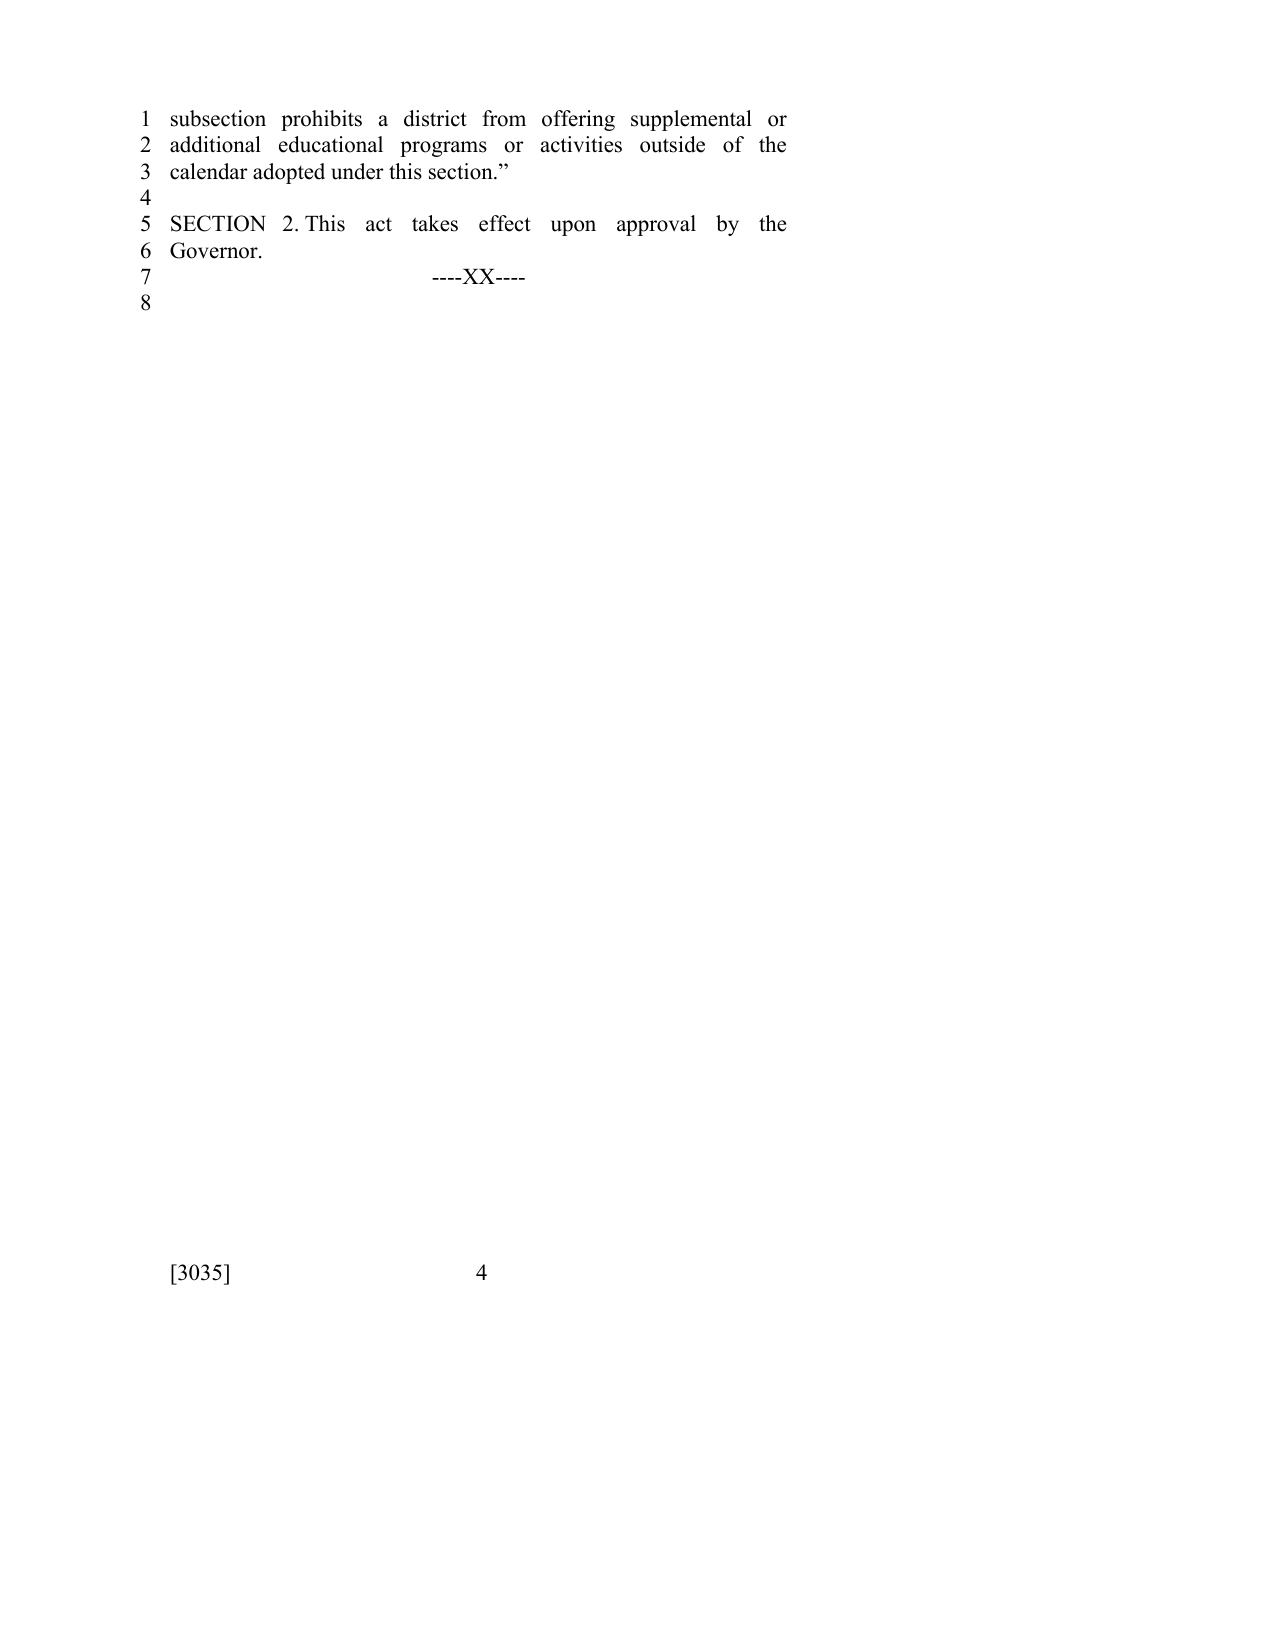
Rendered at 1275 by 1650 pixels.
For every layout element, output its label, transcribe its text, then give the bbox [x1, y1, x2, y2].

text ----XX---- [169, 263, 787, 289]
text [169, 105, 787, 184]
text SECTION 2. This act takes effect upon approval by the Governor. [169, 210, 787, 263]
